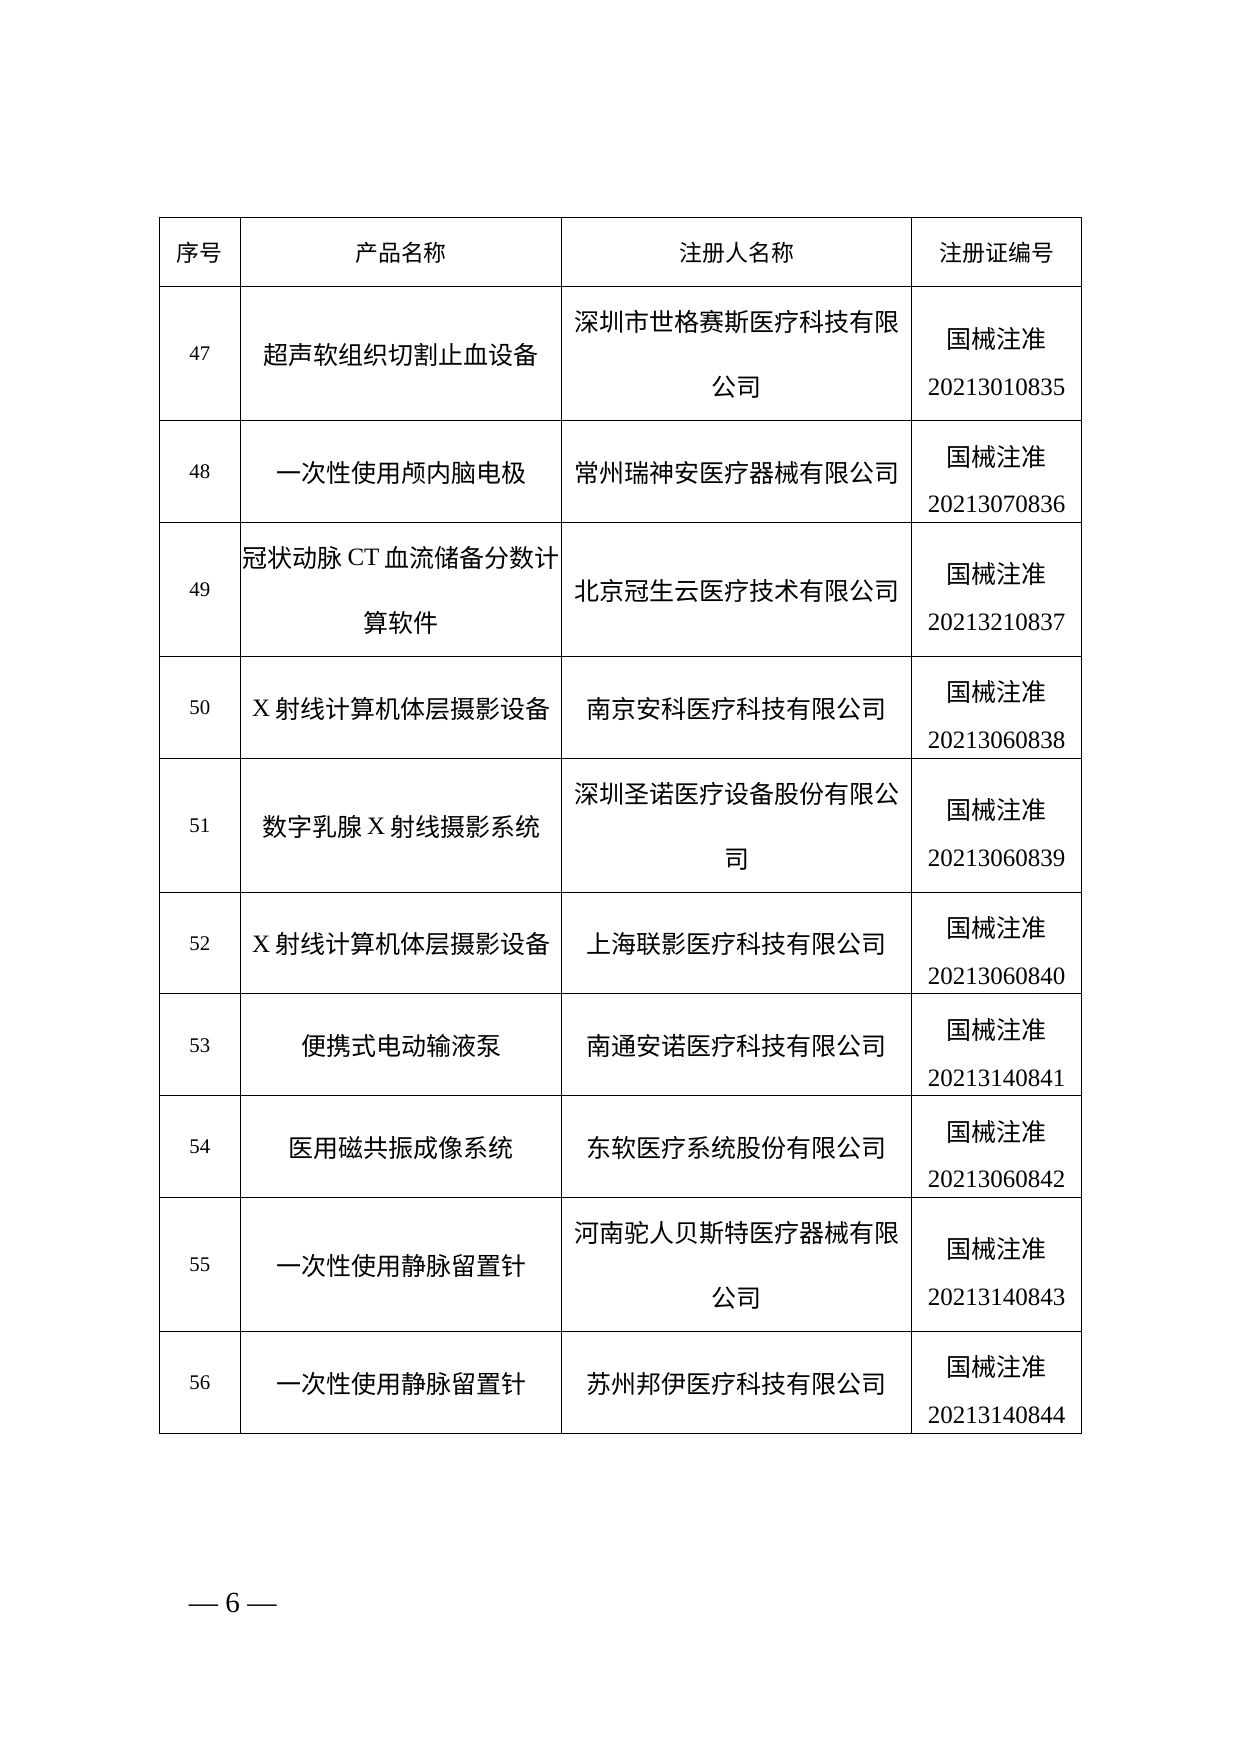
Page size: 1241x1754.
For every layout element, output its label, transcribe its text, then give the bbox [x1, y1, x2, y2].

table_cell 53 [160, 994, 240, 1095]
table_header 产品名称 [241, 218, 561, 286]
table_cell 东软医疗系统股份有限公司 [562, 1096, 911, 1197]
table_cell 深圳市世格赛斯医疗科技有限公司 [562, 287, 911, 420]
table_cell 51 [160, 759, 240, 892]
table_cell 南京安科医疗科技有限公司 [562, 657, 911, 757]
table_cell 冠状动脉CT血流储备分数计算软件 [241, 523, 561, 656]
table_cell 便携式电动输液泵 [241, 994, 561, 1095]
table_cell 国械注准20213010835 [912, 287, 1081, 420]
table_cell 55 [160, 1198, 240, 1331]
table_cell X射线计算机体层摄影设备 [241, 893, 561, 993]
table_header 序号 [160, 218, 240, 286]
table_cell 一次性使用静脉留置针 [241, 1198, 561, 1331]
table_cell 国械注准20213060838 [912, 657, 1081, 757]
table_cell 苏州邦伊医疗科技有限公司 [562, 1332, 911, 1432]
table_cell 国械注准20213140844 [912, 1332, 1081, 1432]
table_cell 南通安诺医疗科技有限公司 [562, 994, 911, 1095]
table_cell 国械注准20213060839 [912, 759, 1081, 892]
table_cell 52 [160, 893, 240, 993]
table_cell 常州瑞神安医疗器械有限公司 [562, 421, 911, 522]
table_cell 国械注准20213060842 [912, 1096, 1081, 1197]
table_cell 深圳圣诺医疗设备股份有限公司 [562, 759, 911, 892]
table_cell 50 [160, 657, 240, 757]
table_cell 数字乳腺X射线摄影系统 [241, 759, 561, 892]
table_header 注册人名称 [562, 218, 911, 286]
table_cell 医用磁共振成像系统 [241, 1096, 561, 1197]
table_cell 国械注准20213070836 [912, 421, 1081, 522]
table_cell 一次性使用颅内脑电极 [241, 421, 561, 522]
table_cell 54 [160, 1096, 240, 1197]
table_cell X射线计算机体层摄影设备 [241, 657, 561, 757]
table_cell 河南驼人贝斯特医疗器械有限公司 [562, 1198, 911, 1331]
table_cell 超声软组织切割止血设备 [241, 287, 561, 420]
table_cell 49 [160, 523, 240, 656]
table_cell 国械注准20213210837 [912, 523, 1081, 656]
table_cell 北京冠生云医疗技术有限公司 [562, 523, 911, 656]
table_cell 48 [160, 421, 240, 522]
table_cell 上海联影医疗科技有限公司 [562, 893, 911, 993]
table_cell 56 [160, 1332, 240, 1432]
table_cell 47 [160, 287, 240, 420]
table_cell 国械注准20213140843 [912, 1198, 1081, 1331]
table_cell 国械注准20213140841 [912, 994, 1081, 1095]
table_header 注册证编号 [912, 218, 1081, 286]
table_cell 一次性使用静脉留置针 [241, 1332, 561, 1432]
table_cell 国械注准20213060840 [912, 893, 1081, 993]
